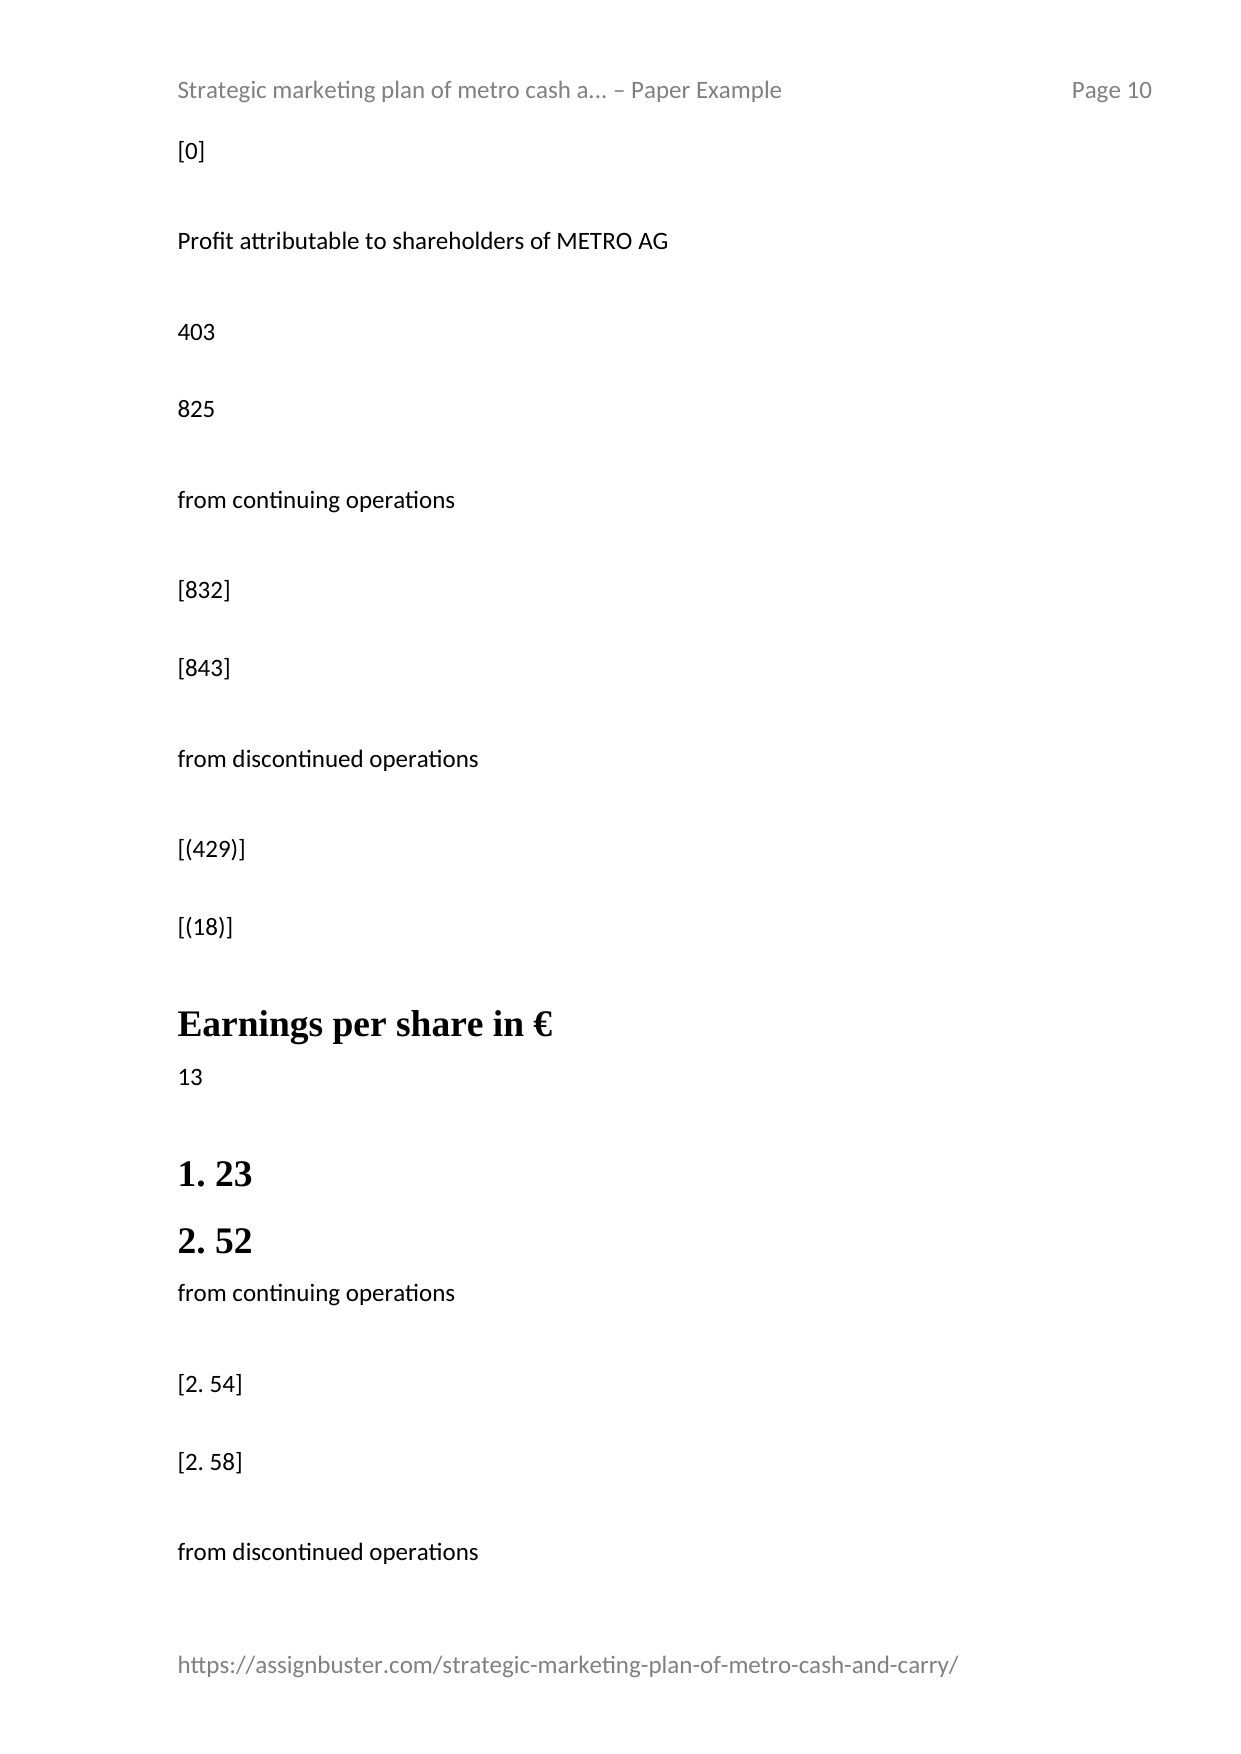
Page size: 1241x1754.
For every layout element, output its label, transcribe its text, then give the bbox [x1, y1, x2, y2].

text from discontinued operations [177, 743, 1152, 773]
text from continuing operations [177, 484, 1152, 514]
text [843] [177, 652, 1152, 683]
text [(18)] [177, 911, 1152, 942]
text 825 [177, 393, 1152, 424]
text [832] [177, 574, 1152, 605]
text 13 [177, 1061, 1152, 1091]
subtitle Earnings per share in € [177, 1002, 1152, 1045]
text 403 [177, 316, 1152, 346]
text from continuing operations [177, 1278, 1152, 1308]
text [0] [177, 135, 1152, 165]
text from discontinued operations [177, 1536, 1152, 1567]
subtitle 2. 52 [177, 1218, 1152, 1262]
subtitle 1. 23 [177, 1151, 1152, 1194]
text [2. 58] [177, 1446, 1152, 1476]
text [(429)] [177, 833, 1152, 864]
text Profit attributable to shareholders of METRO AG [177, 225, 1152, 256]
text [2. 54] [177, 1368, 1152, 1399]
